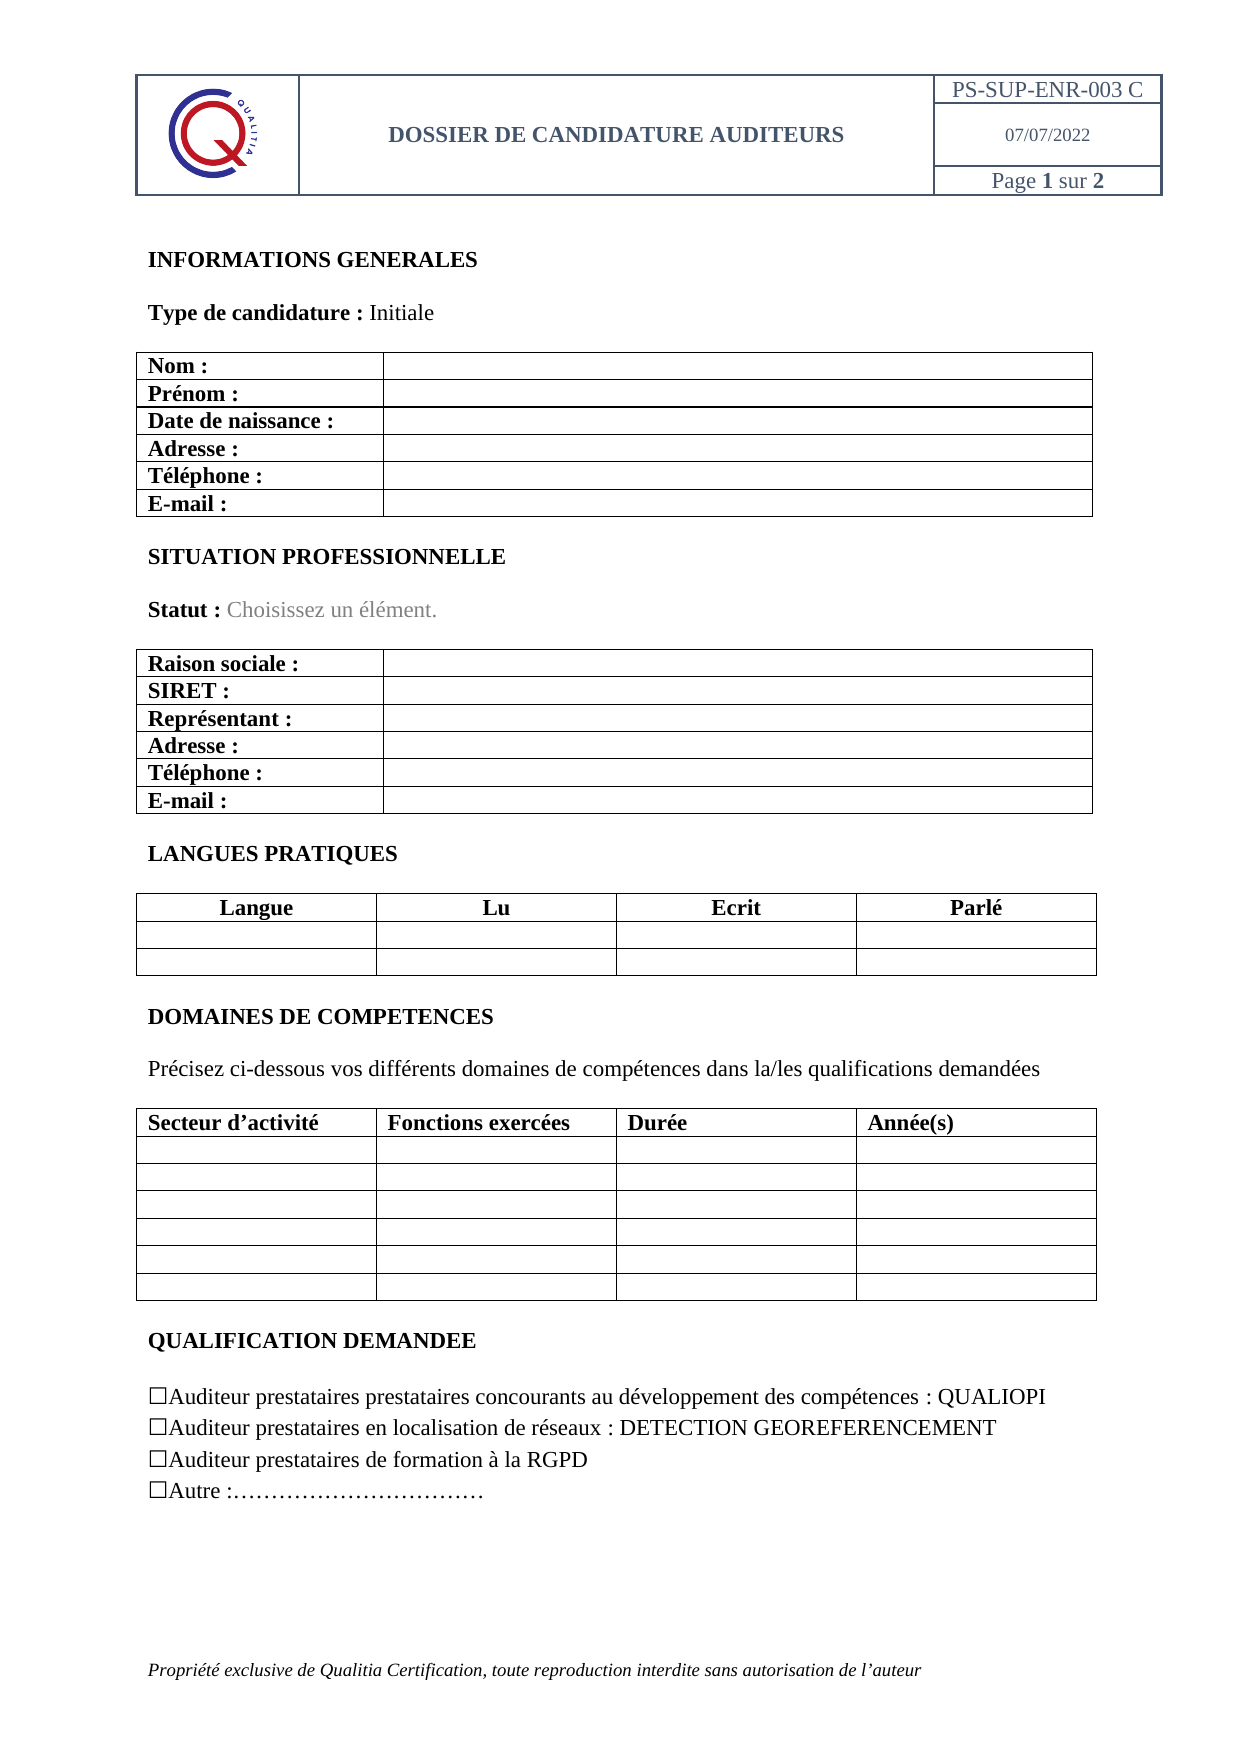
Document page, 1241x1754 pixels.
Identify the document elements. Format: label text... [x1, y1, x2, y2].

table_cell [384, 732, 1092, 758]
table_cell [137, 922, 376, 948]
table_header Langue [137, 894, 376, 921]
table_cell [617, 1274, 856, 1300]
text QUALIFICATION DEMANDEE [148, 1327, 1093, 1354]
table_cell [384, 787, 1092, 813]
table_cell [137, 949, 376, 975]
table_cell [857, 922, 1096, 948]
text Auditeur prestataires en localisation de réseaux : DETECTION GEOREFERENCEMENT [148, 1411, 1093, 1443]
text Auditeur prestataires de formation à la RGPD [148, 1443, 1093, 1474]
table_cell [857, 1137, 1096, 1163]
text Précisez ci-dessous vos différents domaines de compétences dans la/les qualifications demandées [148, 1056, 1093, 1082]
table_cell [617, 1191, 856, 1218]
table_cell [377, 1219, 616, 1245]
table_cell [377, 1274, 616, 1300]
table_header Secteur d’activité [137, 1109, 376, 1136]
table_cell [377, 922, 616, 948]
table_cell [384, 462, 1092, 488]
text Type de candidature : [148, 299, 1093, 325]
table_cell E-mail : [137, 490, 383, 516]
table_cell [377, 949, 616, 975]
table_cell [617, 1164, 856, 1190]
table_cell [384, 408, 1092, 434]
table_cell Date de naissance : [137, 408, 383, 434]
picture [138, 82, 279, 185]
table_cell [137, 1219, 376, 1245]
table_cell [137, 1246, 376, 1273]
table_cell [857, 1219, 1096, 1245]
table_cell Téléphone : [137, 462, 383, 488]
table_cell [137, 1274, 376, 1300]
table_header Parlé [857, 894, 1096, 921]
text Autre :…………………………… [148, 1474, 1093, 1505]
table_cell [377, 1246, 616, 1273]
table_cell Adresse : [137, 732, 383, 758]
table_cell [617, 949, 856, 975]
table_cell [617, 922, 856, 948]
text Statut : [148, 596, 1093, 622]
table_cell [384, 705, 1092, 731]
table_cell Adresse : [137, 435, 383, 461]
table_cell [137, 1137, 376, 1163]
table_cell [617, 1246, 856, 1273]
table_cell Représentant : [137, 705, 383, 731]
table_cell Prénom : [137, 380, 383, 406]
table_header Nom : [137, 353, 383, 379]
text INFORMATIONS GENERALES [148, 246, 1093, 272]
table_cell [857, 1164, 1096, 1190]
table_cell E-mail : [137, 787, 383, 813]
table_header Fonctions exercées [377, 1109, 616, 1136]
table_cell [617, 1137, 856, 1163]
table_cell SIRET : [137, 677, 383, 703]
table_header Ecrit [617, 894, 856, 921]
text DOMAINES DE COMPETENCES [148, 1003, 1093, 1029]
table_cell [377, 1164, 616, 1190]
table_header Lu [377, 894, 616, 921]
table_cell [377, 1137, 616, 1163]
text Auditeur prestataires prestataires concourants au développement des compétences : QUALIOPI [148, 1380, 1093, 1411]
table_cell [377, 1191, 616, 1218]
table_cell [384, 677, 1092, 703]
table_cell Téléphone : [137, 759, 383, 786]
table_cell [857, 1191, 1096, 1218]
table_cell [384, 759, 1092, 786]
table_cell [384, 435, 1092, 461]
table_header Année(s) [857, 1109, 1096, 1136]
text LANGUES PRATIQUES [148, 841, 1093, 867]
table_cell [617, 1219, 856, 1245]
table_cell [137, 1191, 376, 1218]
table_header Durée [617, 1109, 856, 1136]
table_cell [384, 490, 1092, 516]
table_header [384, 353, 1092, 379]
table_cell [857, 1274, 1096, 1300]
text SITUATION PROFESSIONNELLE [148, 543, 1093, 570]
table_cell [857, 1246, 1096, 1273]
table_header [384, 650, 1092, 676]
table_cell [384, 380, 1092, 406]
table_cell [857, 949, 1096, 975]
table_cell [137, 1164, 376, 1190]
table_header Raison sociale : [137, 650, 383, 676]
